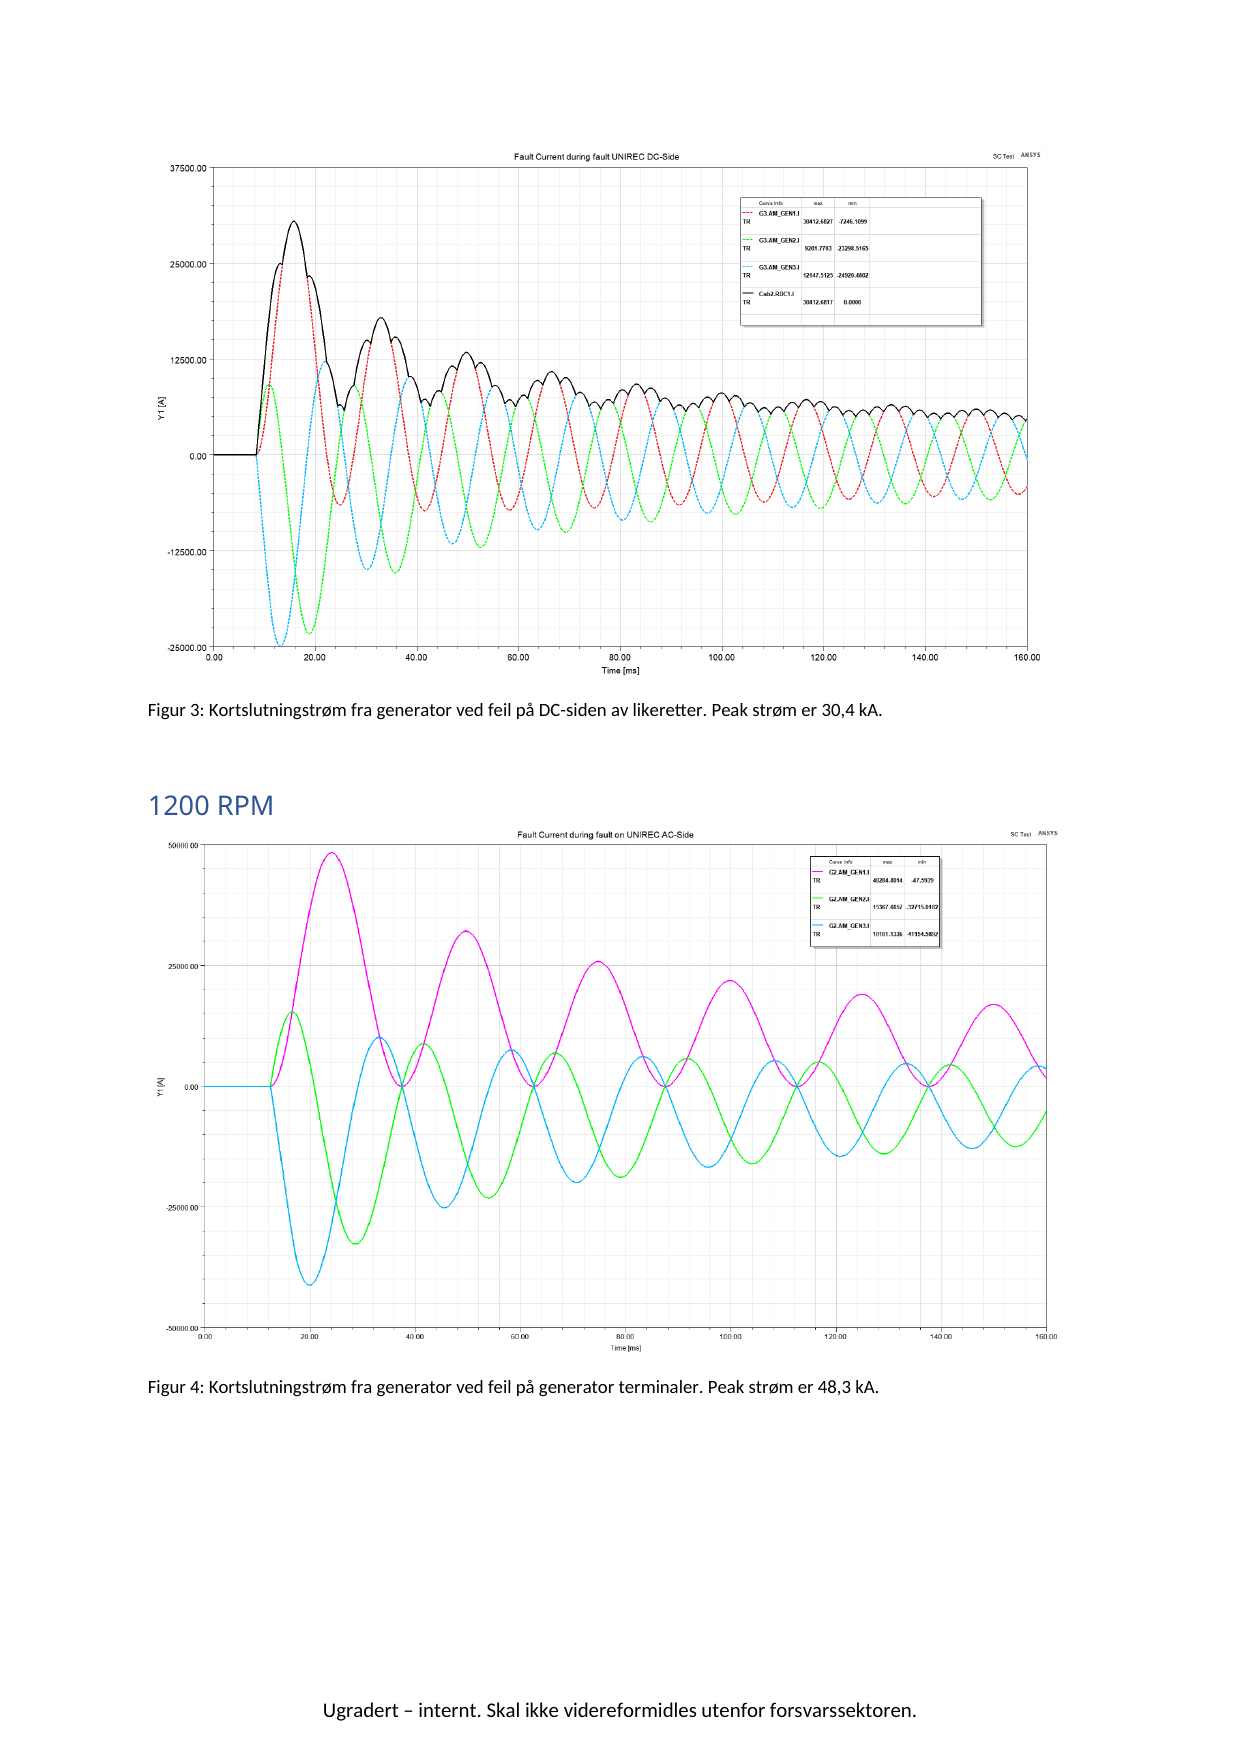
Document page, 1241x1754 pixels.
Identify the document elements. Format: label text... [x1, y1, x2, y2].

picture [147, 825, 1065, 1356]
picture [147, 147, 1048, 679]
text Figur 3: Kortslutningstrøm fra generator ved feil på DC-siden av likeretter. Peak strøm er 30,4 kA. [148, 698, 1093, 721]
subtitle 1200 RPM [148, 786, 1093, 823]
text Figur 4: Kortslutningstrøm fra generator ved feil på generator terminaler. Peak strøm er 48,3 kA. [148, 1375, 1093, 1398]
